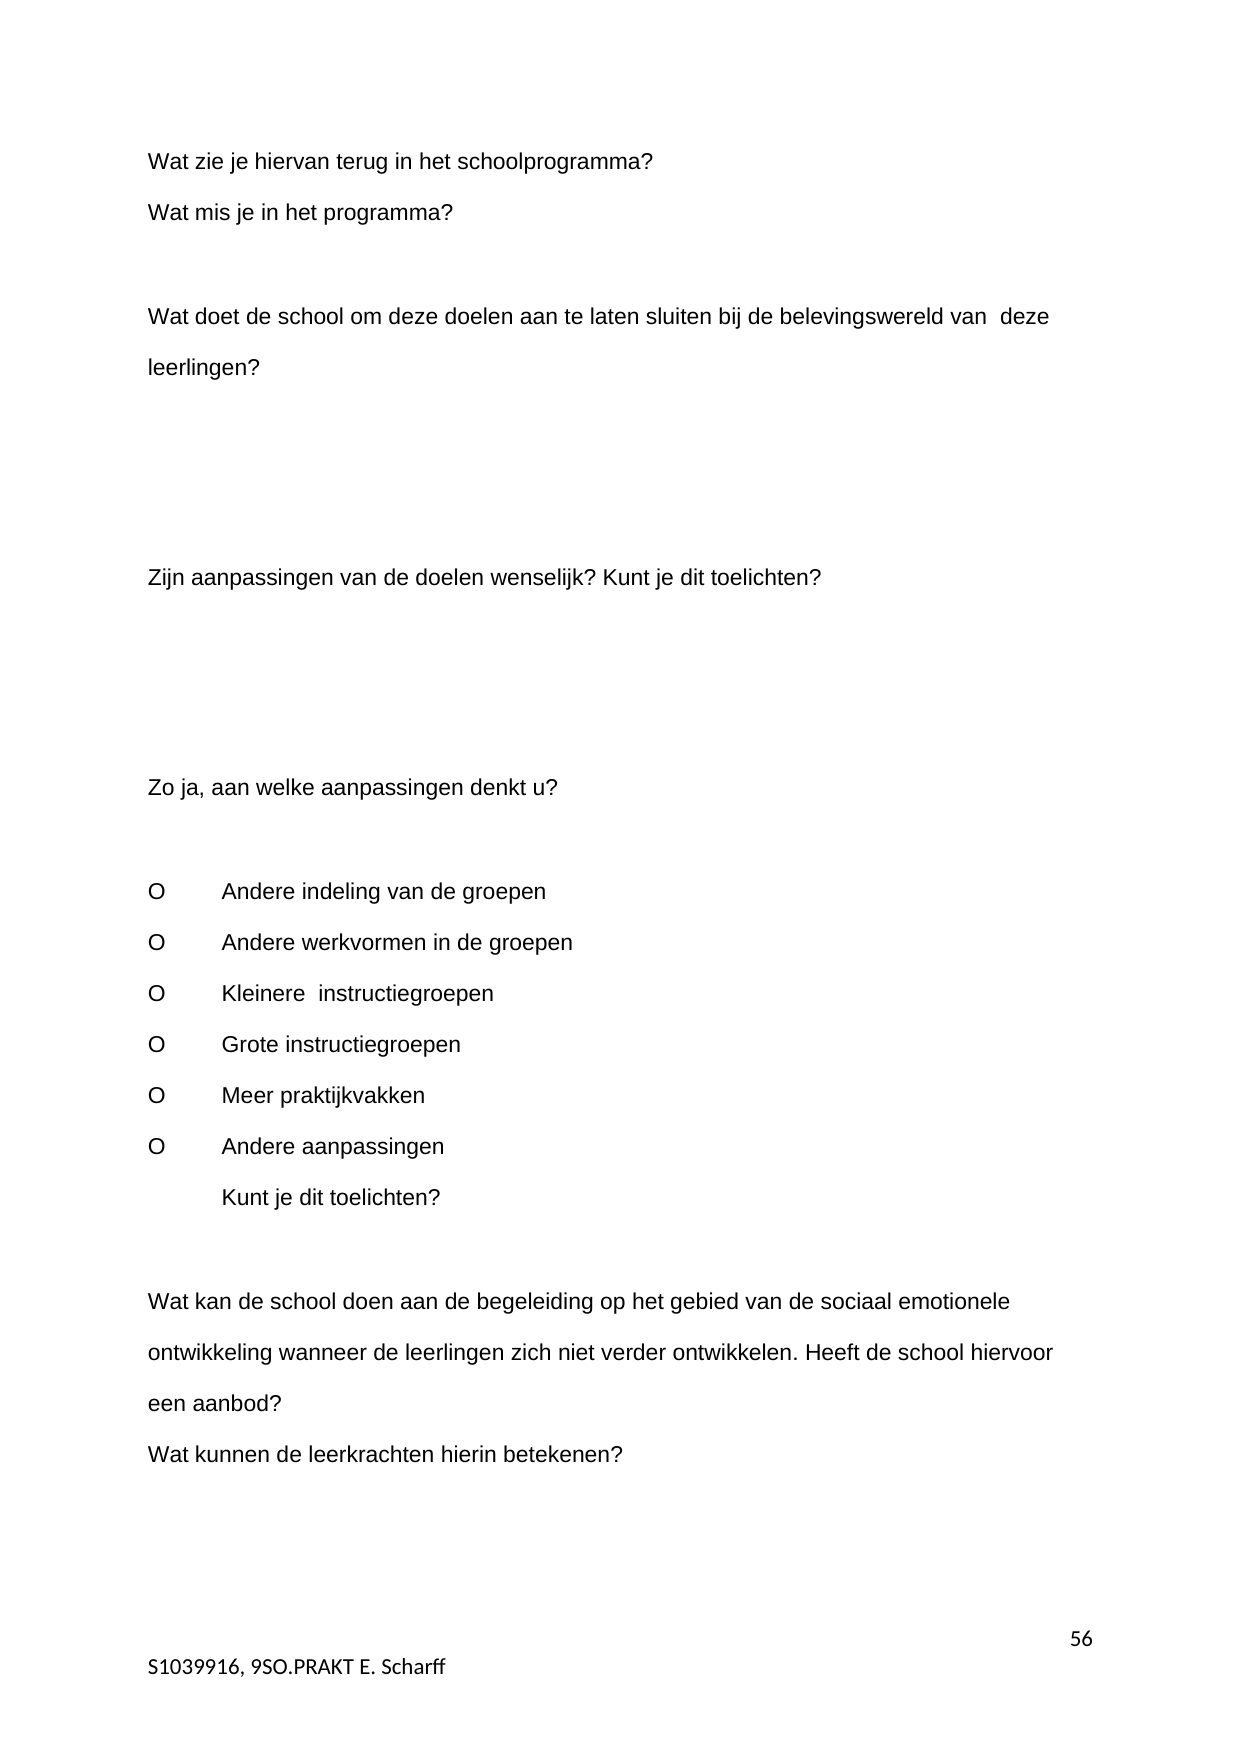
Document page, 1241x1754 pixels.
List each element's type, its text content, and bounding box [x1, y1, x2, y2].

text Zijn aanpassingen van de doelen wenselijk? Kunt je dit toelichten? [148, 564, 1093, 590]
text O Andere aanpassingen [148, 1133, 1093, 1159]
text leerlingen? [148, 354, 1093, 380]
text ontwikkeling wanneer de leerlingen zich niet verder ontwikkelen. Heeft de school hiervoor [148, 1339, 1093, 1366]
text Wat zie je hiervan terug in het schoolprogramma? [148, 148, 1093, 174]
text Wat kan de school doen aan de begeleiding op het gebied van de sociaal emotionele [148, 1288, 1093, 1315]
text O Andere werkvormen in de groepen [148, 929, 1093, 955]
text O Kleinere instructiegroepen [148, 980, 1093, 1006]
text Zo ja, aan welke aanpassingen denkt u? [148, 774, 1093, 800]
text O Grote instructiegroepen [148, 1031, 1093, 1057]
text Wat mis je in het programma? [148, 199, 1093, 225]
text Wat kunnen de leerkrachten hierin betekenen? [148, 1441, 1093, 1468]
text Wat doet de school om deze doelen aan te laten sluiten bij de belevingswereld van deze [148, 303, 1093, 329]
text een aanbod? [148, 1390, 1093, 1417]
text O Meer praktijkvakken [148, 1082, 1093, 1108]
text O Andere indeling van de groepen [148, 878, 1093, 904]
text Kunt je dit toelichten? [148, 1184, 1093, 1211]
